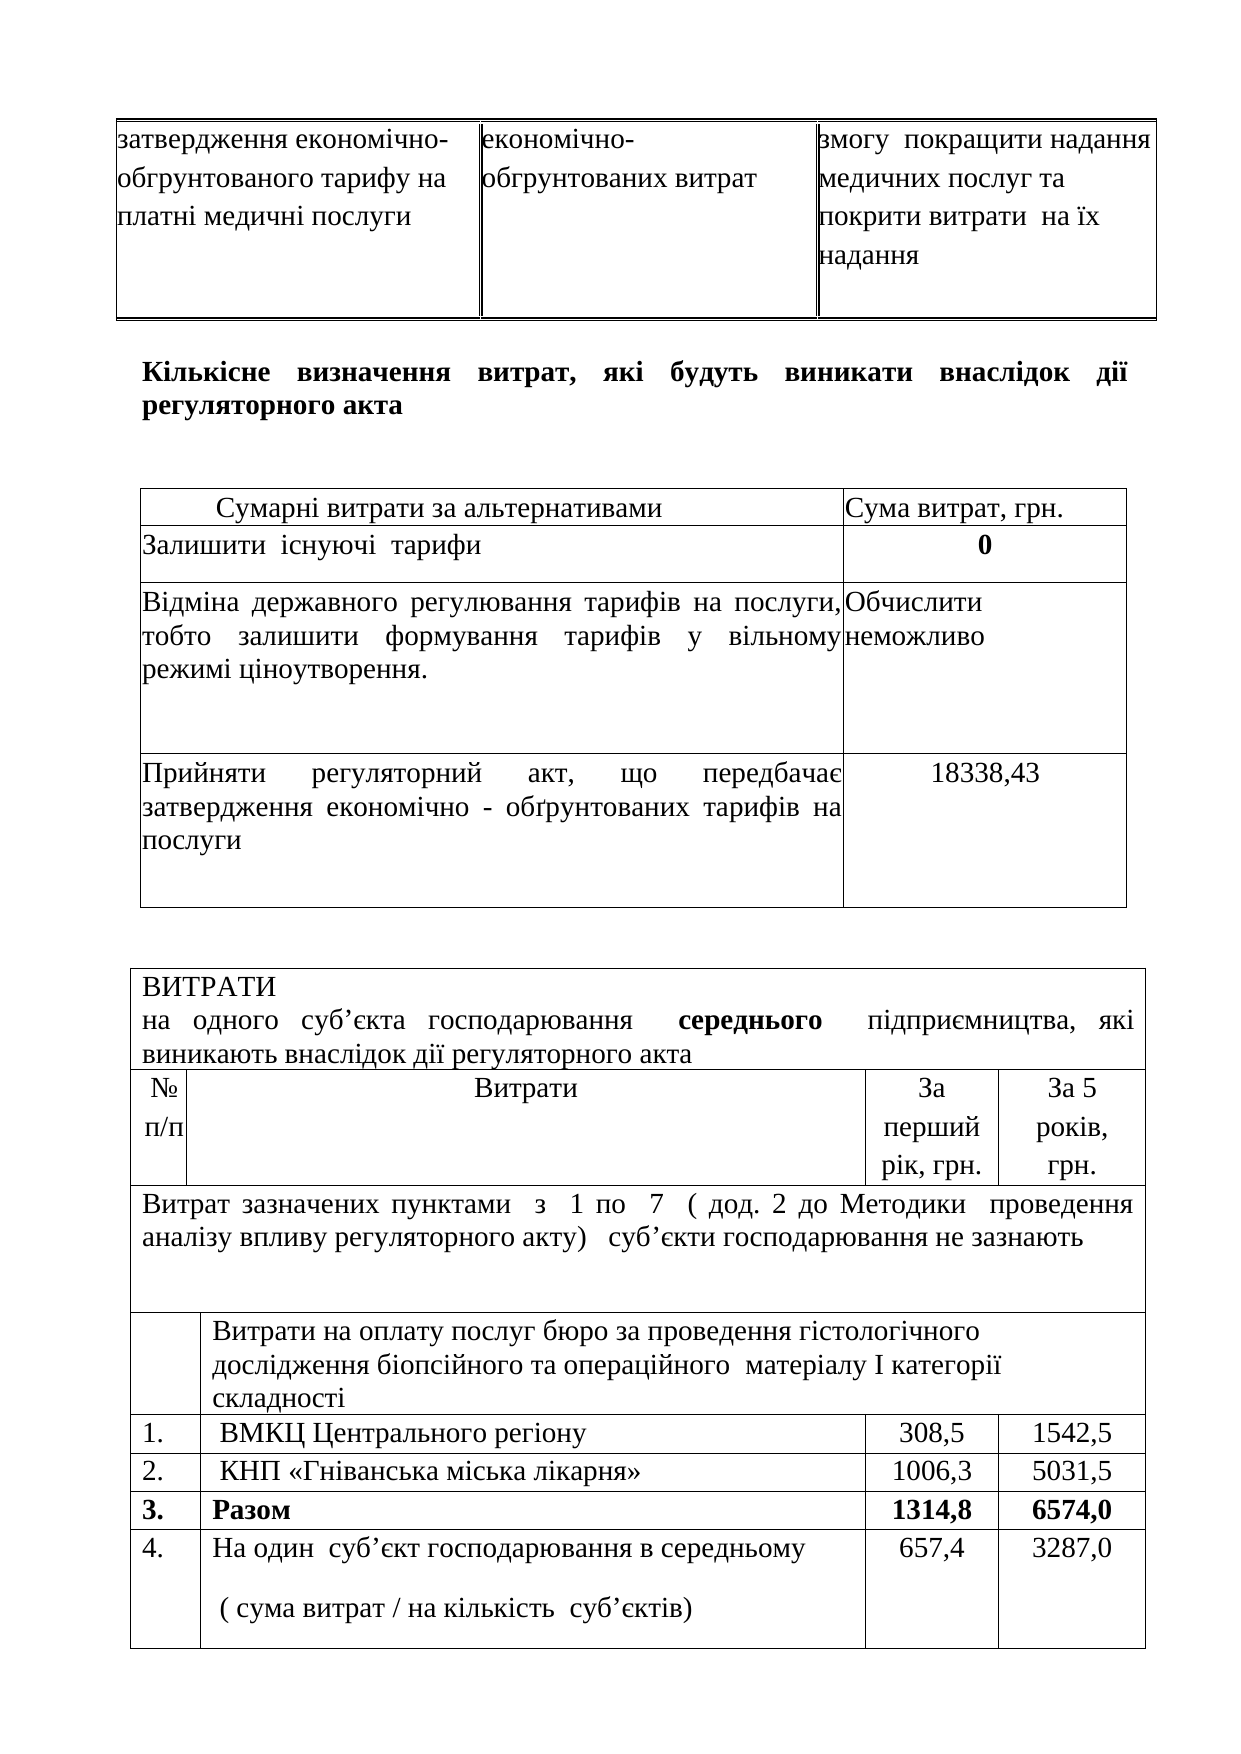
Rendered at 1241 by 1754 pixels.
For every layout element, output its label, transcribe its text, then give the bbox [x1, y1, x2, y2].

table_cell 3287,0 [999, 1530, 1145, 1648]
table_cell 1. [131, 1415, 200, 1452]
table_cell Обчислити неможливо [844, 583, 1126, 753]
table_header Сумарні витрати за альтернативами [141, 489, 843, 525]
text Кількісне визначення витрат, які будуть виникати внаслідок дії регуляторного акта [142, 354, 1128, 421]
table_cell Прийняти регуляторний акт, що передбачає затвердження економічно - обґрунтованих тарифів на послуги [141, 754, 843, 907]
table_cell На один суб’єкт господарювання в середньому ( сума витрат / на кількість суб’єктів) [201, 1530, 865, 1648]
table_cell 657,4 [866, 1530, 998, 1648]
table_cell 3. [131, 1492, 200, 1529]
table_cell 1006,3 [866, 1454, 998, 1491]
table_cell Разом [201, 1492, 865, 1529]
table_cell 4. [131, 1530, 200, 1648]
table_cell ВМКЦ Центрального регіону [201, 1415, 865, 1452]
table_cell 1314,8 [866, 1492, 998, 1529]
table_cell 2. [131, 1454, 200, 1491]
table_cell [117, 120, 481, 317]
table_cell Відміна державного регулювання тарифів на послуги, тобто залишити формування тарифів у вільному режимі ціноутворення. [141, 583, 843, 753]
table_cell 0 [844, 526, 1126, 582]
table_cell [818, 122, 1156, 317]
table_cell За перший рік, грн. [866, 1070, 998, 1185]
table_cell За 5 років, грн. [999, 1070, 1145, 1185]
table_header ВИТРАТИ на одного суб’єкта господарювання середнього підприємництва, які виникають внаслідок дії регуляторного акта [131, 969, 1145, 1069]
table_cell Витрати [187, 1070, 865, 1185]
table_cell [481, 120, 818, 317]
table_cell 1542,5 [999, 1415, 1145, 1452]
table_cell 308,5 [866, 1415, 998, 1452]
table_cell Залишити існуючі тарифи [141, 526, 843, 582]
table_cell КНП «Гніванська міська лікарня» [201, 1454, 865, 1491]
table_cell Витрат зазначених пунктами з 1 по 7 ( дод. 2 до Методики проведення аналізу впливу регуляторного акту) суб’єкти господарювання не зазнають [131, 1186, 1145, 1312]
table_cell [131, 1313, 200, 1414]
table_cell 18338,43 [844, 754, 1126, 907]
table_header Сума витрат, грн. [844, 489, 1126, 525]
table_cell 5031,5 [999, 1454, 1145, 1491]
table_cell 6574,0 [999, 1492, 1145, 1529]
table_cell Витрати на оплату послуг бюро за проведення гістологічного дослідження біопсійного та операційного матеріалу I категорії складності [201, 1313, 1145, 1414]
table_cell № п/п [131, 1070, 186, 1185]
